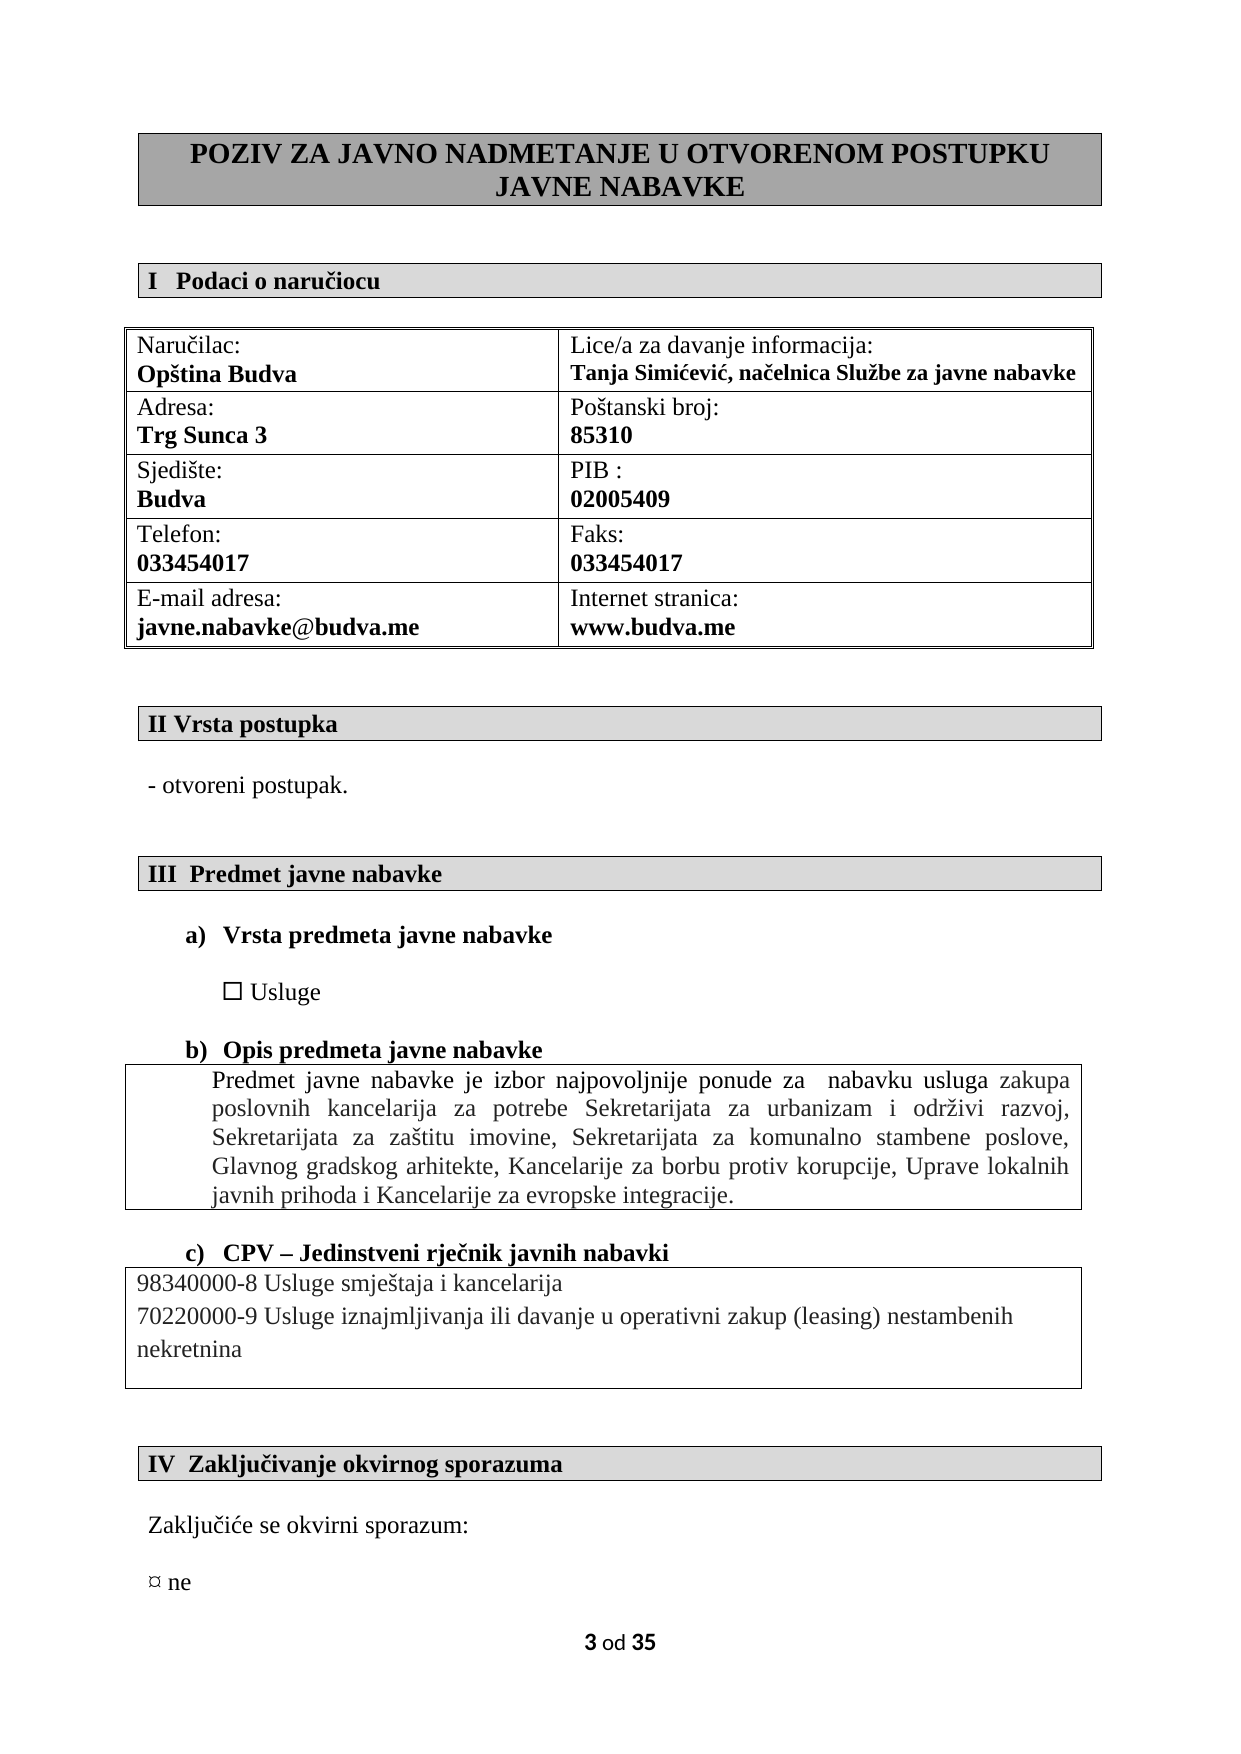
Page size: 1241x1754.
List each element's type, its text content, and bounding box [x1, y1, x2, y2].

table_cell PIB : 02005409 [559, 455, 1091, 518]
table_header 98340000-8 Usluge smještaja i kancelarija 70220000-9 Usluge iznajmljivanja ili davanje u operativni zakup (leasing) nestambenih nekretnina [126, 1268, 1081, 1387]
list Opis predmeta javne nabavke [185, 1035, 1093, 1064]
table_cell Poštanski broj: 85310 [559, 392, 1091, 454]
text II Vrsta postupka [139, 707, 1101, 740]
table_cell Faks: 033454017 [559, 519, 1091, 582]
text ne [148, 1567, 1093, 1596]
list CPV – Jedinstveni rječnik javnih nabavki [185, 1238, 1093, 1267]
table_header Naručilac: Opština Budva [127, 330, 558, 391]
text Zaključiće se okvirni sporazum: [148, 1510, 1093, 1538]
table_cell Telefon: 033454017 [127, 519, 558, 582]
table_cell Internet stranica: www.budva.me [559, 583, 1091, 646]
table_header Lice/a za davanje informacija: Tanja Simićević, načelnica Službe za javne nabavke [559, 330, 1091, 391]
text Usluge [221, 977, 1093, 1006]
text III Predmet javne nabavke [139, 857, 1101, 890]
text I Podaci o naručiocu [139, 264, 1101, 297]
table_header Predmet javne nabavke je izbor najpovoljnije ponude za nabavku usluga zakupa poslovnih kancelarija za potrebe Sekretarijata za urbanizam i održivi razvoj, Sekretarijata za zaštitu imovine, Sekretarijata za komunalno stambene poslove, Glavnog gradskog arhitekte, Kancelarije za borbu protiv korupcije, Uprave lokalnih javnih prihoda i Kancelarije za evropske integracije. [126, 1065, 1081, 1208]
subtitle POZIV ZA JAVNO NADMETANJE U OTVORENOM POSTUPKU JAVNE NABAVKE [139, 134, 1101, 205]
text IV Zaključivanje okvirnog sporazuma [139, 1447, 1101, 1480]
table_cell Adresa: Trg Sunca 3 [127, 392, 558, 454]
table_cell Sjedište: Budva [127, 455, 558, 518]
list Vrsta predmeta javne nabavke [185, 920, 1093, 949]
table_cell E-mail adresa: javne.nabavke@budva.me [127, 583, 558, 646]
text - otvoreni postupak. [148, 770, 1093, 799]
